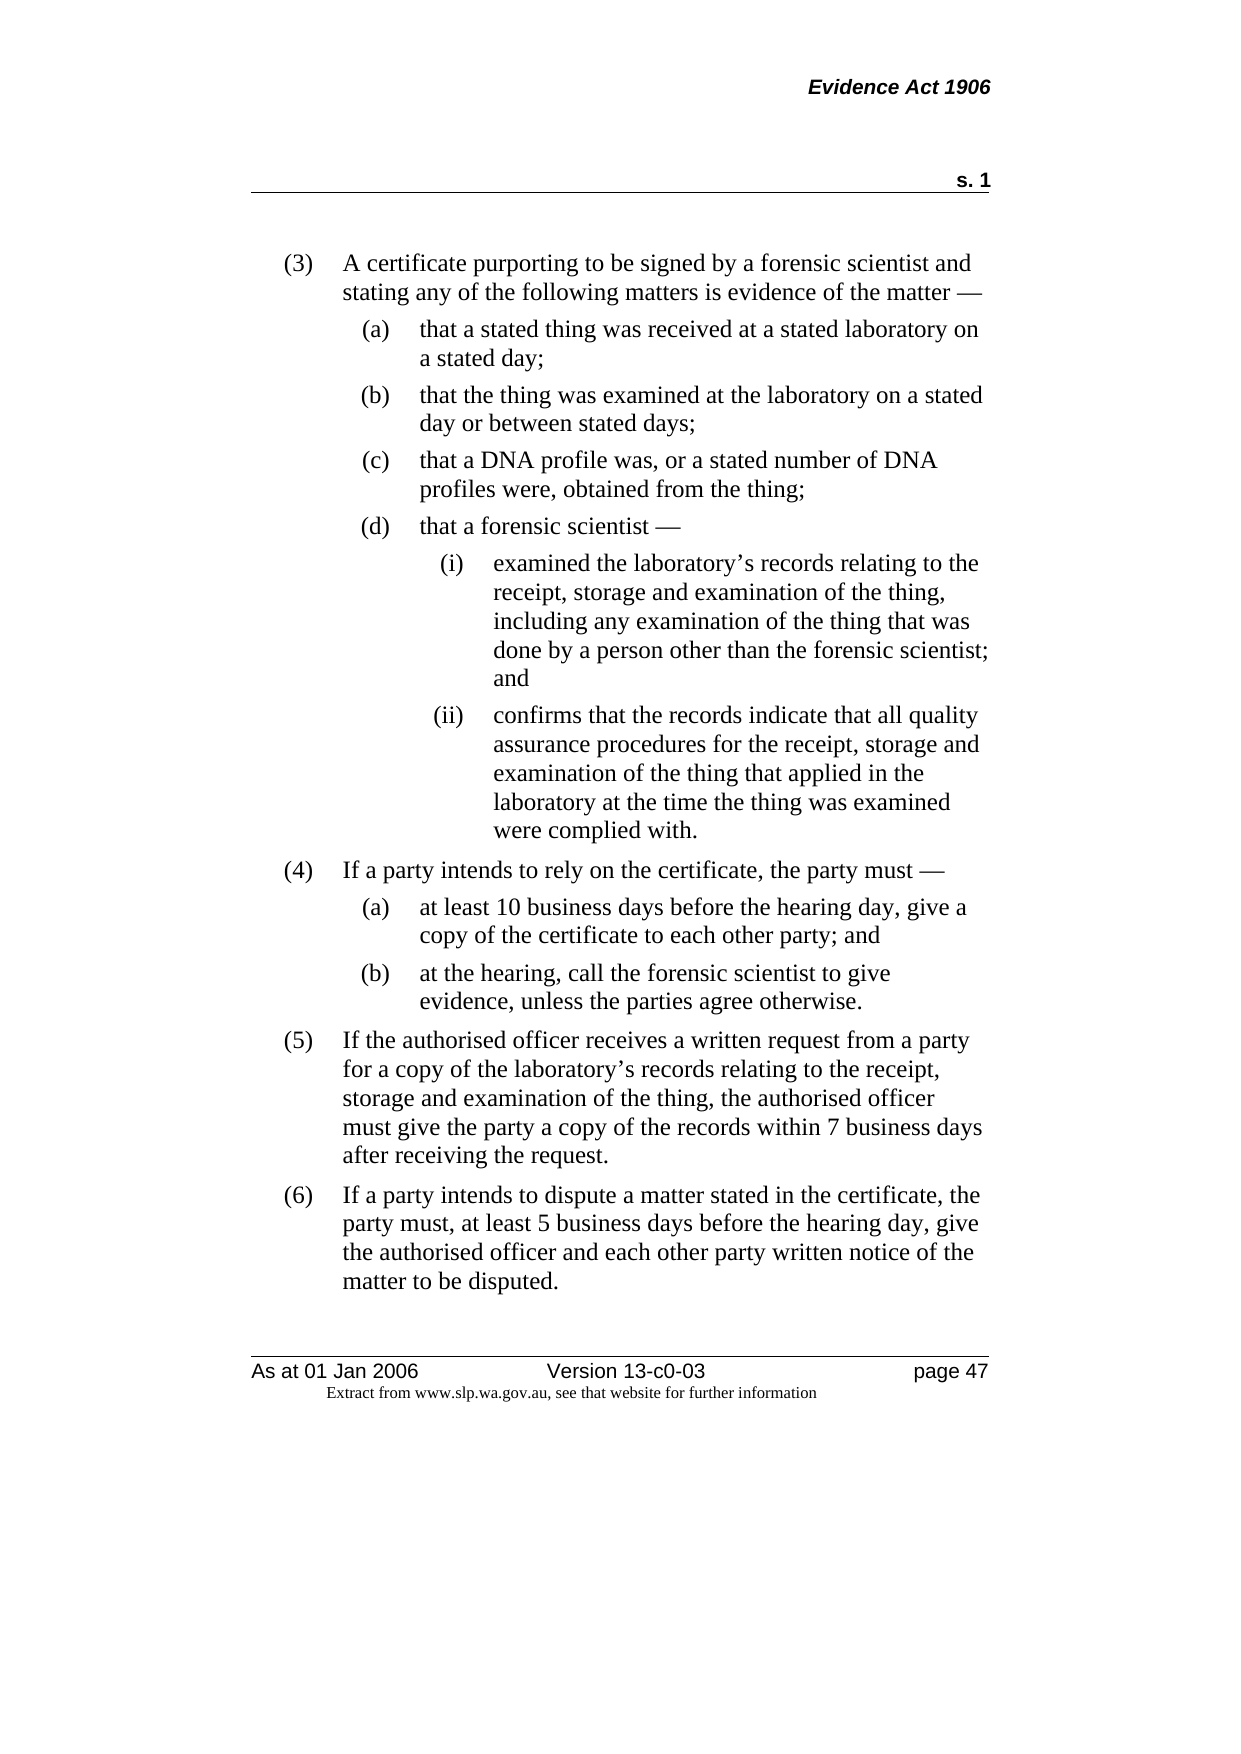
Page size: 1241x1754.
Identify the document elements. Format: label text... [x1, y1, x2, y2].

text (ii) confirms that the records indicate that all quality assurance procedures for the receipt, storage and examination of the thing that applied in the laboratory at the time the thing was examined were complied with. [251, 701, 989, 844]
text (3) A certificate purporting to be signed by a forensic scientist and stating any of the following matters is evidence of the matter — [251, 248, 989, 306]
text (b) at the hearing, call the forensic scientist to give evidence, unless the parties agree otherwise. [251, 958, 989, 1015]
text (c) that a DNA profile was, or a stated number of DNA profiles were, obtained from the thing; [251, 446, 989, 503]
text (d) that a forensic scientist — [251, 511, 989, 540]
text (a) that a stated thing was received at a stated laboratory on a stated day; [251, 314, 989, 371]
text (b) that the thing was examined at the laboratory on a stated day or between stated days; [251, 380, 989, 437]
text (i) examined the laboratory’s records relating to the receipt, storage and examination of the thing, including any examination of the thing that was done by a person other than the forensic scientist; and [251, 548, 989, 692]
text (6) If a party intends to dispute a matter stated in the certificate, the party must, at least 5 business days before the hearing day, give the authorised officer and each other party written notice of the matter to be disputed. [251, 1180, 989, 1295]
text (a) at least 10 business days before the hearing day, give a copy of the certificate to each other party; and [251, 892, 989, 949]
text (5) If the authorised officer receives a written request from a party for a copy of the laboratory’s records relating to the receipt, storage and examination of the thing, the authorised officer must give the party a copy of the records within 7 business days after receiving the request. [251, 1026, 989, 1169]
text (4) If a party intends to rely on the certificate, the party must — [251, 855, 989, 883]
